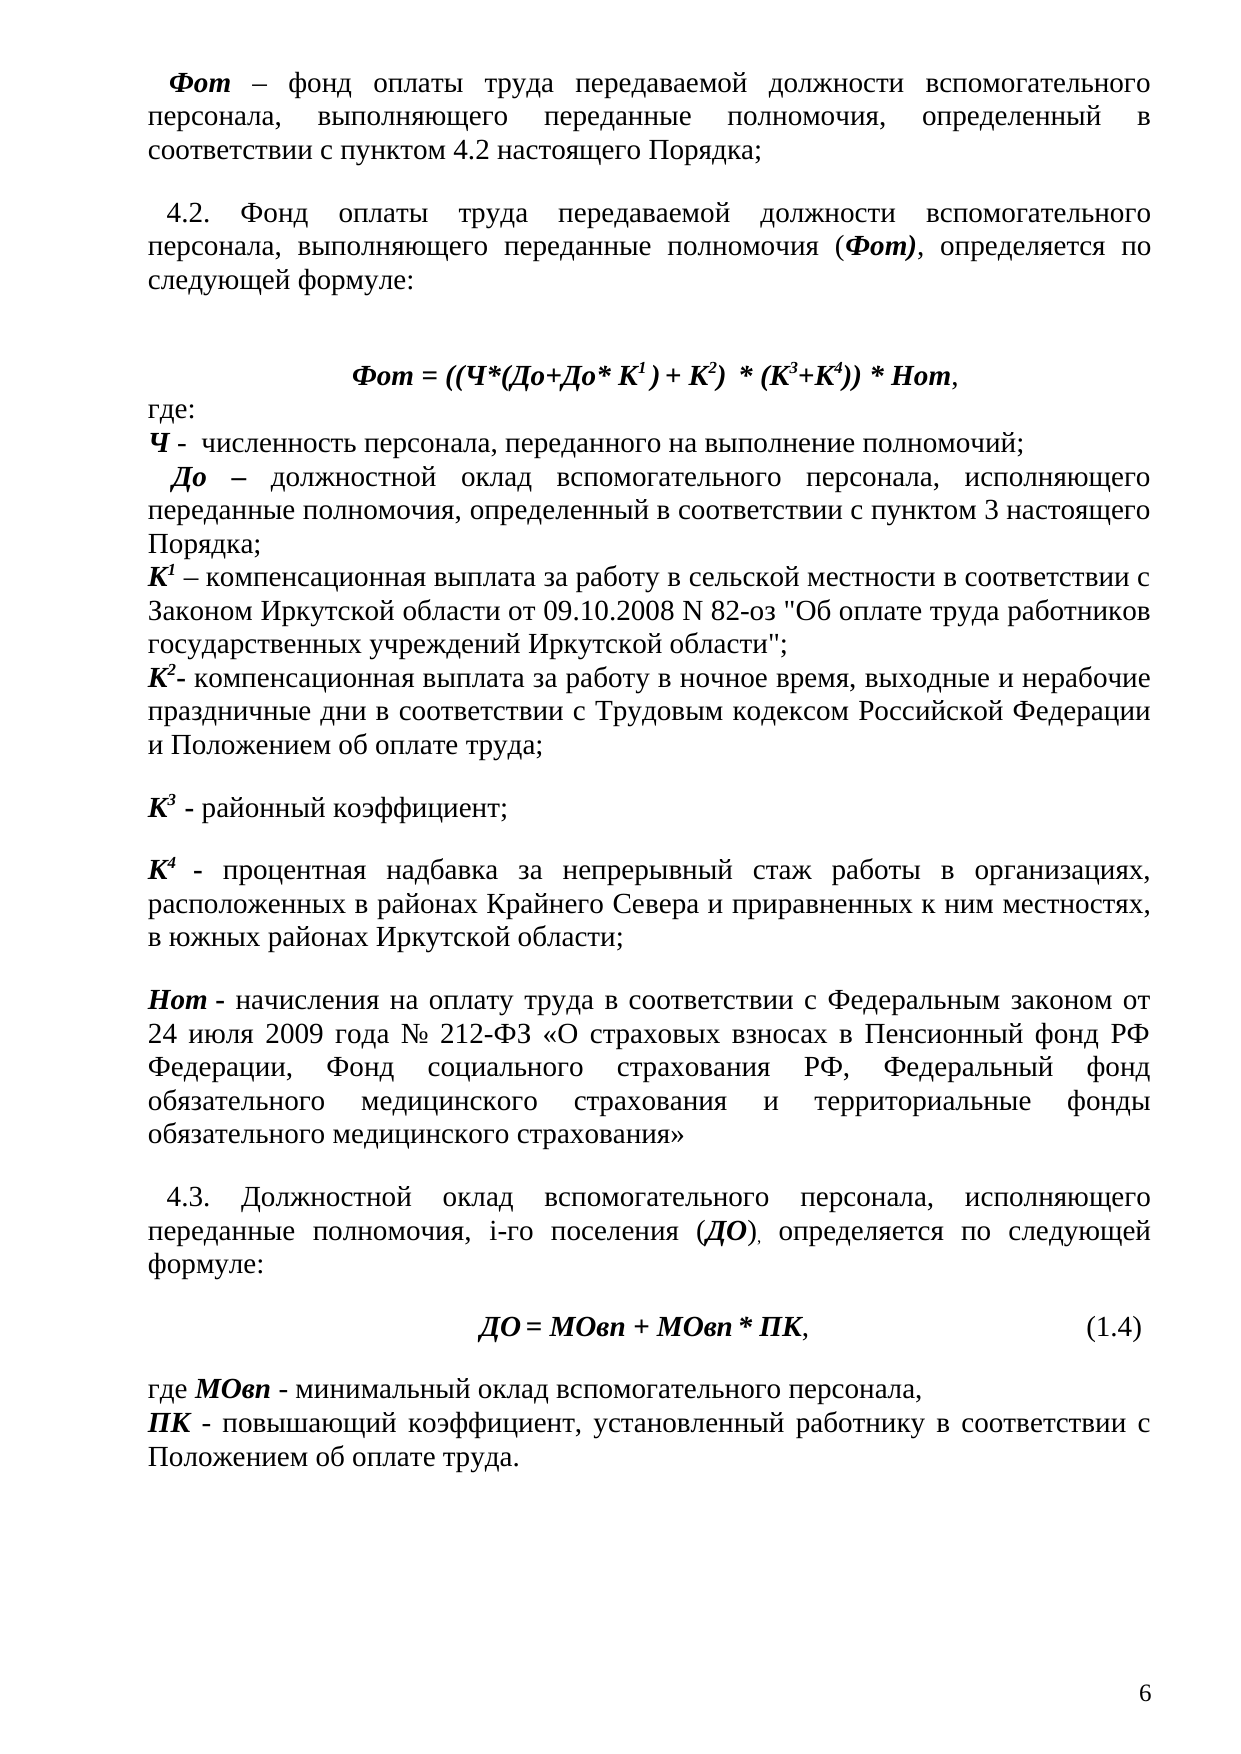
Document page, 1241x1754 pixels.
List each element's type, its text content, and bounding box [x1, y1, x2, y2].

text К3 - районный коэффициент; [148, 790, 1152, 823]
text где: [148, 392, 1152, 425]
text Фот – фонд оплаты труда передаваемой должности вспомогательного персонала, выполняющего переданные полномочия, определенный в соответствии с пунктом 4.2 настоящего Порядка; [148, 65, 1152, 166]
text 4.3. Должностной оклад вспомогательного персонала, исполняющего переданные полномочия, i-го поселения (ДО), определяется по следующей формуле: [148, 1179, 1152, 1280]
text До – должностной оклад вспомогательного персонала, исполняющего переданные полномочия, определенный в соответствии с пунктом 3 настоящего Порядка; [148, 459, 1152, 559]
text где МОвп - минимальный оклад вспомогательного персонала, [148, 1372, 1152, 1405]
text Фот = ((Ч*(До+До* К1 ) + К2) * (К3+К4)) * Нот, [148, 358, 1152, 392]
text Нот - начисления на оплату труда в соответствии с Федеральным законом от 24 июля 2009 года № 212-ФЗ «О страховых взносах в Пенсионный фонд РФ Федерации, Фонд социального страхования РФ, Федеральный фонд обязательного медицинского страхования и территориальные фонды обязательного медицинского страхования» [148, 982, 1152, 1150]
text ДО = МОвп + МОвп * ПК, (1.4) [148, 1309, 1152, 1342]
text К2- компенсационная выплата за работу в ночное время, выходные и нерабочие праздничные дни в соответствии с Трудовым кодексом Российской Федерации и Положением об оплате труда; [148, 660, 1152, 761]
text 4.2. Фонд оплаты труда передаваемой должности вспомогательного персонала, выполняющего переданные полномочия (Фот), определяется по следующей формуле: [148, 195, 1152, 295]
text Ч - численность персонала, переданного на выполнение полномочий; [148, 425, 1152, 459]
text ПК - повышающий коэффициент, установленный работнику в соответствии с Положением об оплате труда. [148, 1405, 1152, 1472]
text К1 – компенсационная выплата за работу в сельской местности в соответствии с Законом Иркутской области от 09.10.2008 N 82-оз "Об оплате труда работников государственных учреждений Иркутской области"; [148, 559, 1152, 660]
text К4 - процентная надбавка за непрерывный стаж работы в организациях, расположенных в районах Крайнего Севера и приравненных к ним местностях, в южных районах Иркутской области; [148, 852, 1152, 953]
